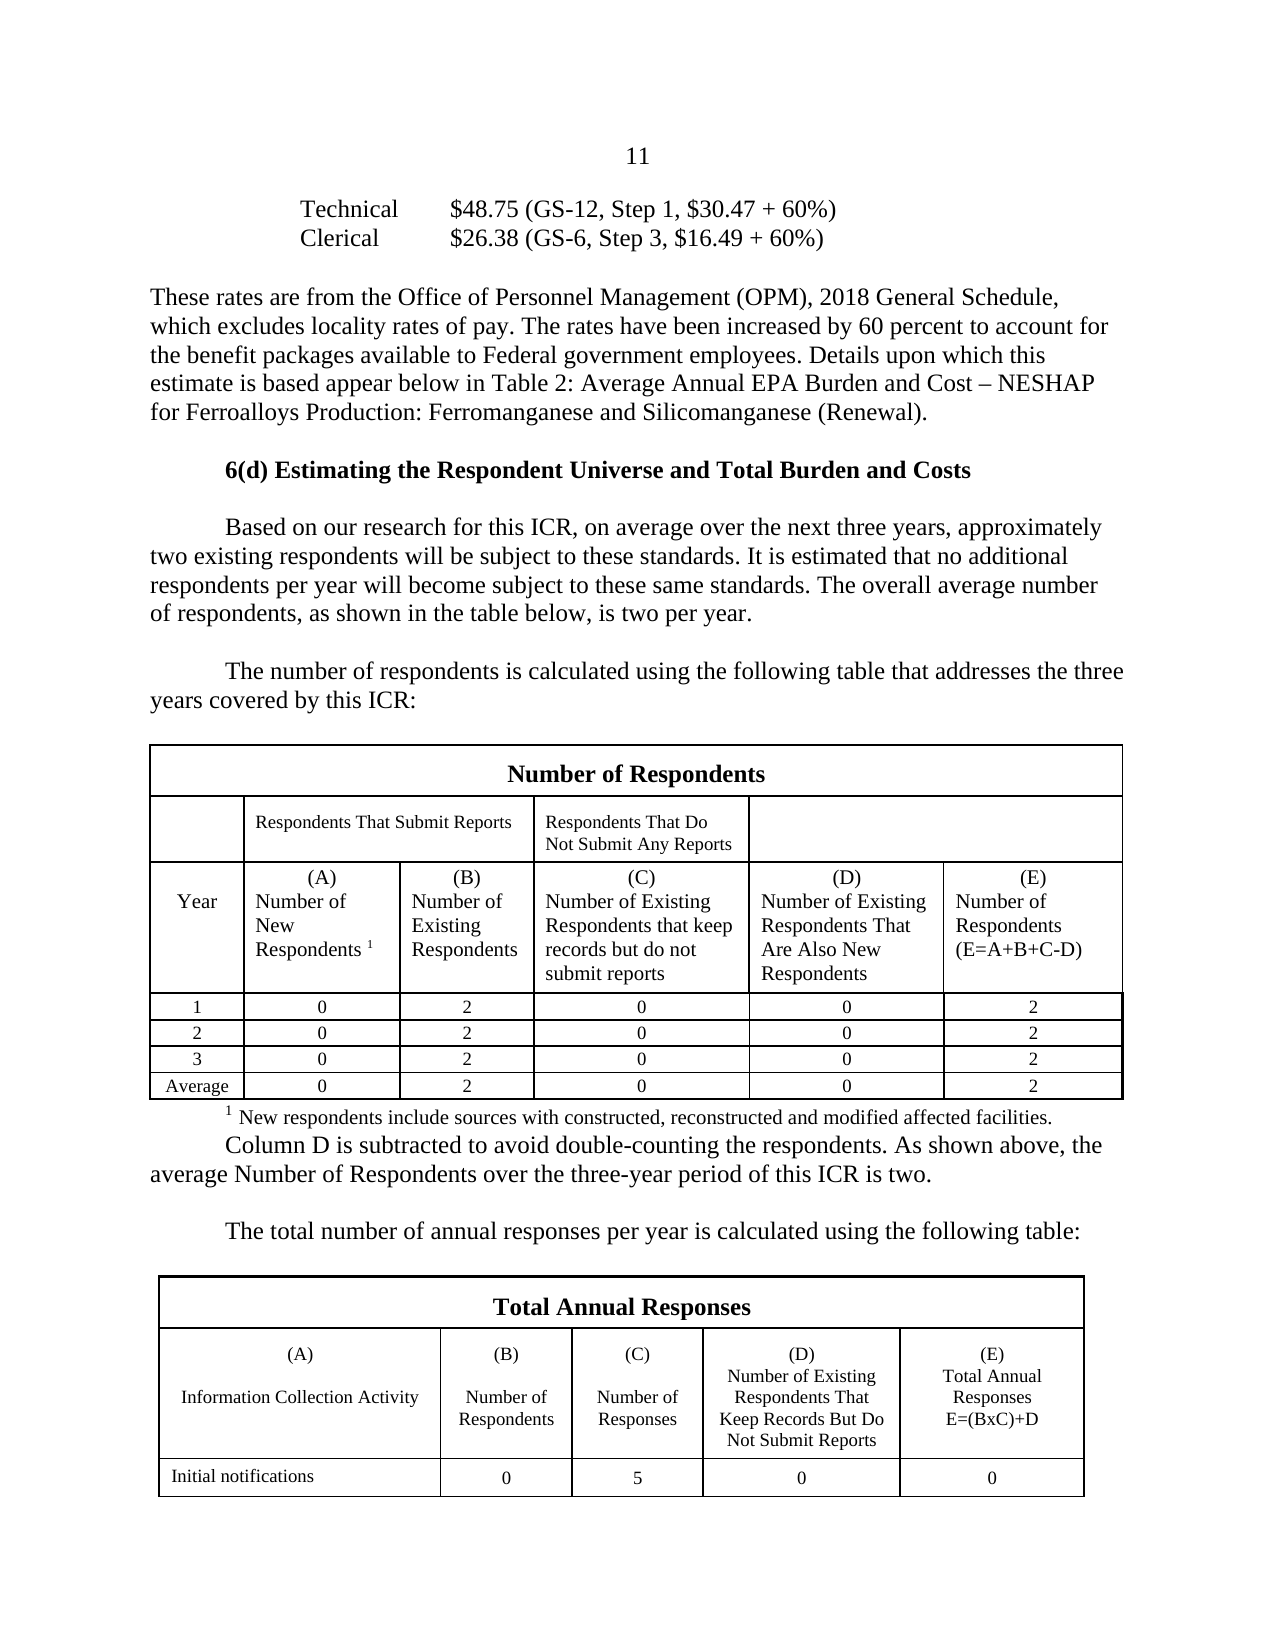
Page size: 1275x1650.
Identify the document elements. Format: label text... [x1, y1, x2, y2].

table_cell 0 [245, 1073, 399, 1098]
table_cell 0 [535, 1047, 749, 1071]
table_cell 2 [945, 1021, 1121, 1045]
table_cell Year [151, 863, 243, 992]
table_cell 0 [245, 1047, 399, 1071]
text Clerical $26.38 (GS-6, Step 3, $16.49 + 60%) [150, 223, 1125, 252]
table_cell 0 [535, 1073, 749, 1098]
table_cell 0 [704, 1459, 899, 1496]
table_cell 1 [162, 996, 232, 1017]
table_cell Initial notifications [160, 1459, 440, 1496]
table_cell (D) Number of Existing Respondents That Are Also New Respondents [750, 863, 943, 992]
text Technical $48.75 (GS-12, Step 1, $30.47 + 60%) [150, 194, 1125, 223]
table_cell 5 [573, 1459, 702, 1496]
table_cell 2 [412, 1022, 522, 1044]
table_cell 3 [162, 1048, 232, 1070]
table_cell 0 [761, 1022, 932, 1044]
text 6(d) Estimating the Respondent Universe and Total Burden and Costs [150, 455, 1125, 483]
table_cell 0 [761, 996, 932, 1017]
table_cell Respondents That Do Not Submit Any Reports [535, 797, 748, 861]
text 1 New respondents include sources with constructed, reconstructed and modified affected facilities. [150, 1101, 1125, 1130]
table_cell (C) Number of Existing Respondents that keep records but do not submit reports [535, 863, 748, 992]
table_header Total Annual Responses [160, 1278, 1083, 1327]
table_cell (E) Total Annual Responses E=(BxC)+D [901, 1329, 1083, 1458]
text Based on our research for this ICR, on average over the next three years, approximately two existing respondents will be subject to these standards. It is estimated that no additional respondents per year will become subject to these same standards. The overall average number of respondents, as shown in the table below, is two per year. [150, 512, 1125, 627]
table_cell 2 [412, 1048, 522, 1070]
table_cell 0 [245, 994, 399, 1019]
table_cell [151, 797, 243, 861]
table_cell 0 [901, 1459, 1083, 1496]
table_cell (B) Number of Respondents [441, 1329, 571, 1458]
table_cell 0 [761, 1048, 932, 1070]
table_cell 2 [945, 1073, 1121, 1098]
text The number of respondents is calculated using the following table that addresses the three years covered by this ICR: [150, 656, 1125, 713]
table_header Number of Respondents [151, 746, 1122, 795]
table_cell 2 [412, 996, 522, 1017]
table_cell 0 [441, 1459, 571, 1496]
table_cell 2 [162, 1022, 232, 1044]
table_cell (B) Number of Existing Respondents [401, 863, 533, 992]
table_cell Respondents That Submit Reports [245, 797, 533, 861]
table_cell (E) Number of Respondents (E=A+B+C-D) [944, 863, 1122, 992]
text These rates are from the Office of Personnel Management (OPM), 2018 General Schedule, which excludes locality rates of pay. The rates have been increased by 60 percent to account for the benefit packages available to Federal government employees. Details upon which this estimate is based appear below in Table 2: Average Annual EPA Burden and Cost – NESHAP for Ferroalloys Production: Ferromanganese and Silicomanganese (Renewal). [150, 282, 1125, 426]
table_cell 2 [412, 1075, 522, 1096]
table_cell (A) Number of New Respondents 1 [245, 863, 399, 992]
table_cell [750, 797, 1122, 861]
table_cell 0 [245, 1021, 399, 1045]
table_cell 0 [535, 1021, 749, 1045]
table_cell (A) Information Collection Activity [160, 1329, 440, 1458]
text Column D is subtracted to avoid double-counting the respondents. As shown above, the average Number of Respondents over the three-year period of this ICR is two. [150, 1130, 1125, 1188]
table_cell 0 [535, 994, 749, 1019]
table_cell 2 [945, 994, 1121, 1019]
table_cell (D) Number of Existing Respondents That Keep Records But Do Not Submit Reports [704, 1329, 899, 1458]
table_cell 2 [945, 1047, 1121, 1071]
table_cell Average [162, 1075, 232, 1096]
table_cell (C) Number of Responses [573, 1329, 702, 1458]
table_cell 0 [761, 1075, 932, 1096]
text The total number of annual responses per year is calculated using the following table: [150, 1216, 1125, 1245]
